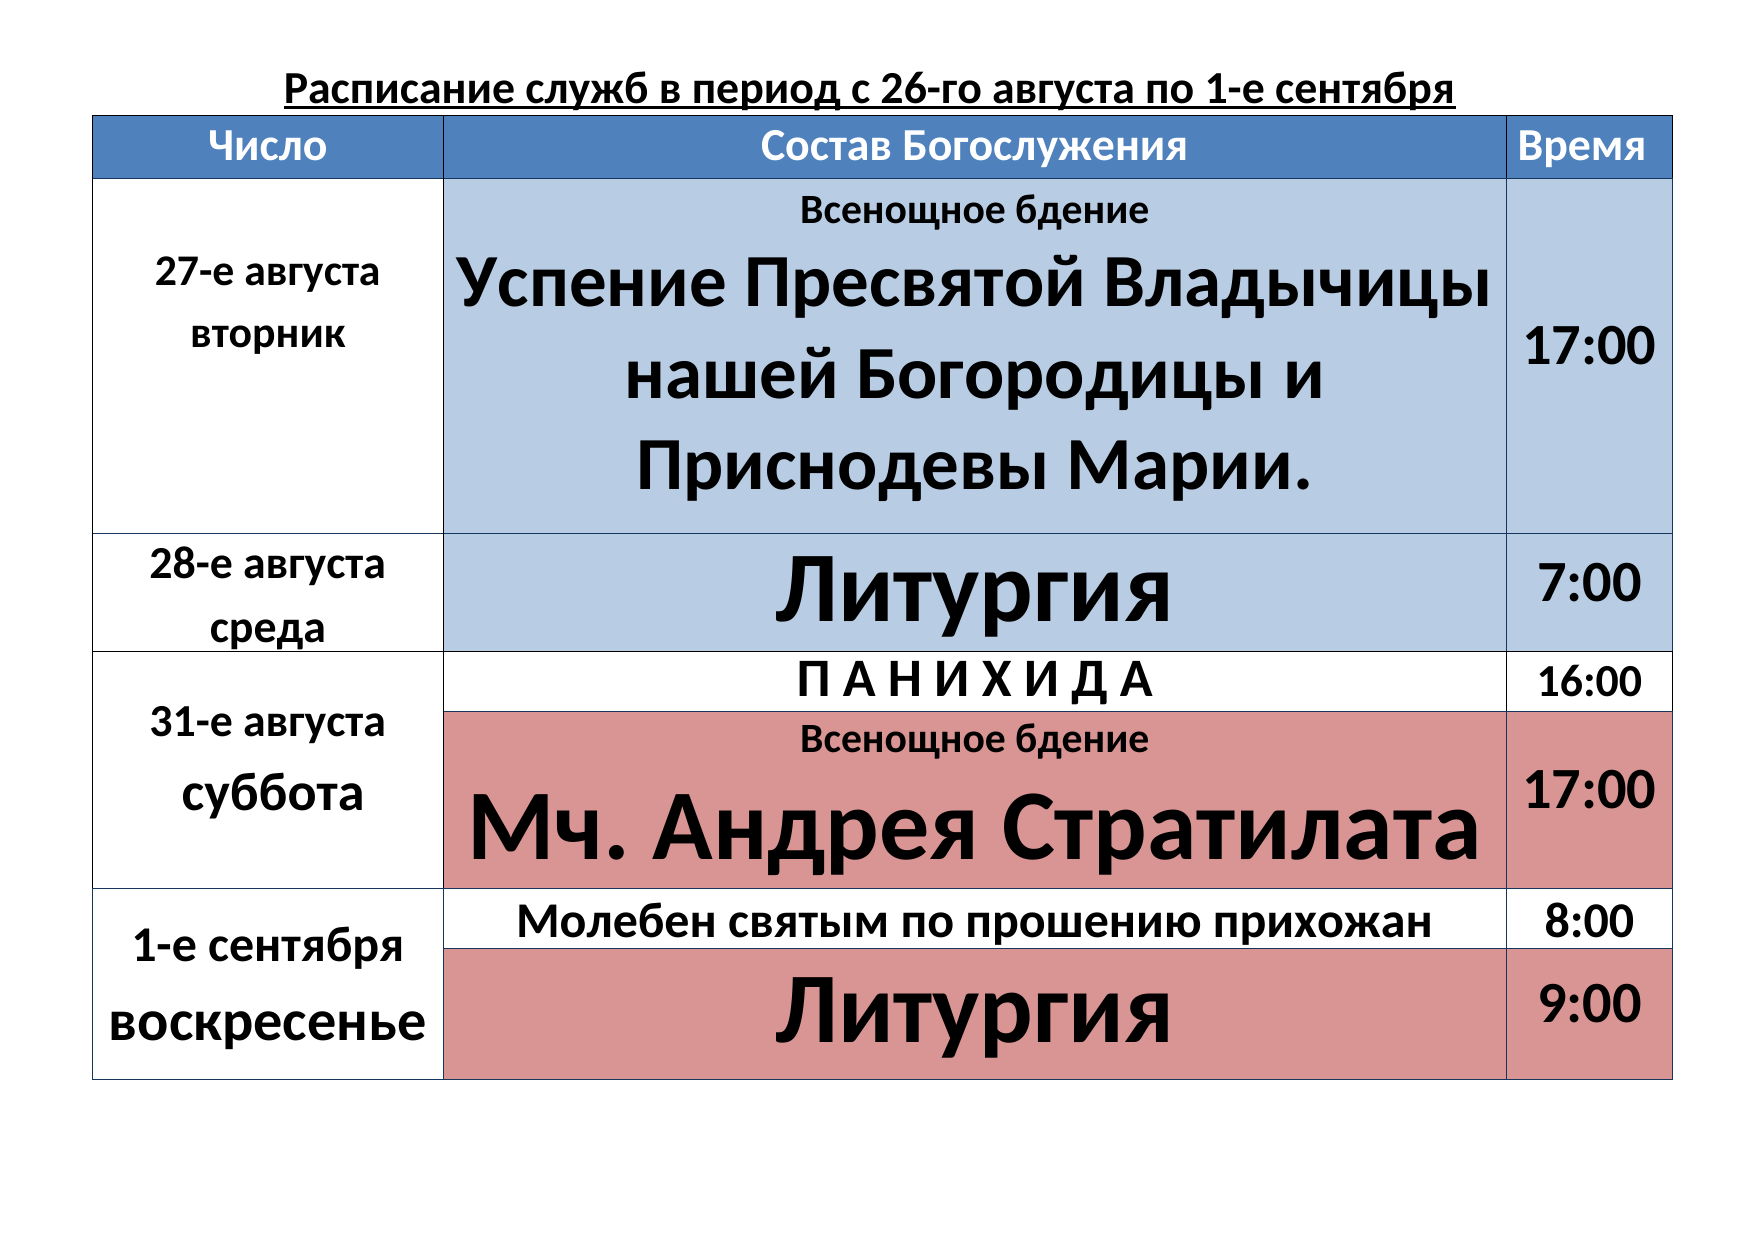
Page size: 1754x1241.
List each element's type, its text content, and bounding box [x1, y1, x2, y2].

table_cell 27-е августа вторник [93, 179, 443, 533]
table_cell 28-е августа среда [93, 534, 443, 651]
table_header Состав Богослужения [444, 116, 1506, 178]
table_cell 9:00 [1507, 949, 1672, 1079]
table_cell П А Н И Х И Д А [444, 652, 1506, 711]
table_cell 17:00 [1507, 712, 1672, 888]
table_cell 17:00 [1507, 179, 1672, 533]
table_cell 16:00 [1507, 652, 1672, 711]
table_cell Литургия [444, 949, 1506, 1079]
text Расписание служб в период с 26-го августа по 1-е сентября [103, 59, 1636, 115]
table_cell Молебен святым по прошению прихожан [444, 889, 1506, 947]
table_cell Всенощное бдение Мч. Андрея Стратилата [444, 712, 1506, 888]
table_cell Литургия [444, 534, 1506, 651]
table_header Время [1507, 116, 1672, 178]
table_cell 8:00 [1507, 889, 1672, 947]
table_cell Всенощное бдение Успение Пресвятой Владычицы нашей Богородицы и Приснодевы Марии. [444, 179, 1506, 533]
table_header Число [93, 116, 443, 178]
table_cell 1-е сентября воскресенье [93, 889, 443, 1079]
table_cell 7:00 [1507, 534, 1672, 651]
table_cell 31-е августа суббота [93, 652, 443, 888]
